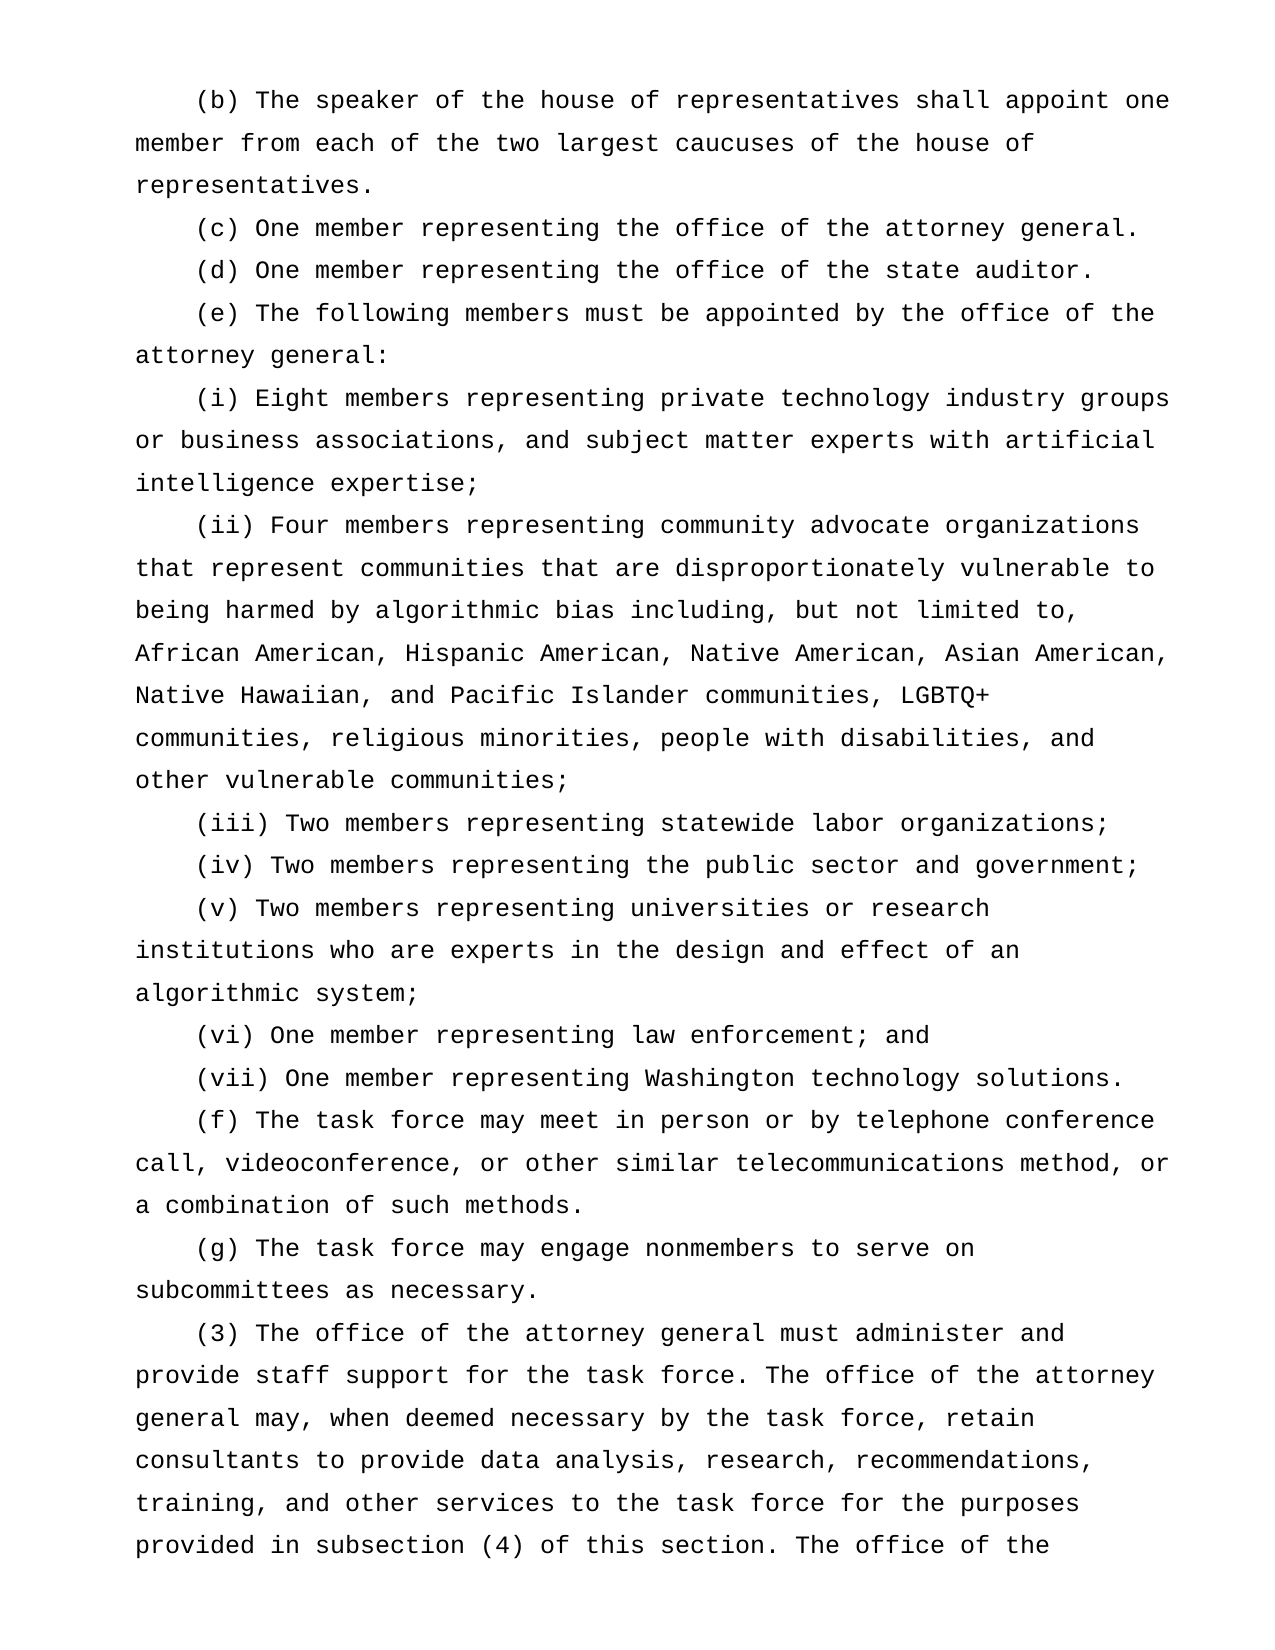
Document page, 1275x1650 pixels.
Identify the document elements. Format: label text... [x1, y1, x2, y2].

text (g) The task force may engage nonmembers to serve on subcommittees as necessary. [135, 1222, 1170, 1307]
text (f) The task force may meet in person or by telephone conference call, videoconference, or other similar telecommunications method, or a combination of such methods. [135, 1095, 1170, 1222]
text (d) One member representing the office of the state auditor. [135, 245, 1170, 287]
text (i) Eight members representing private technology industry groups or business associations, and subject matter experts with artificial intelligence expertise; [135, 372, 1170, 500]
text (e) The following members must be appointed by the office of the attorney general: [135, 287, 1170, 372]
text (iii) Two members representing statewide labor organizations; [135, 797, 1170, 840]
text (v) Two members representing universities or research institutions who are experts in the design and effect of an algorithmic system; [135, 882, 1170, 1010]
text (vi) One member representing law enforcement; and [135, 1010, 1170, 1052]
text (vii) One member representing Washington technology solutions. [135, 1052, 1170, 1095]
text (iv) Two members representing the public sector and government; [135, 840, 1170, 882]
text (c) One member representing the office of the attorney general. [135, 202, 1170, 245]
text (ii) Four members representing community advocate organizations that represent communities that are disproportionately vulnerable to being harmed by algorithmic bias including, but not limited to, African American, Hispanic American, Native American, Asian American, Native Hawaiian, and Pacific Islander communities, LGBTQ+ communities, religious minorities, people with disabilities, and other vulnerable communities; [135, 500, 1170, 797]
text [135, 1307, 1170, 1562]
text (b) The speaker of the house of representatives shall appoint one member from each of the two largest caucuses of the house of representatives. [135, 75, 1170, 202]
